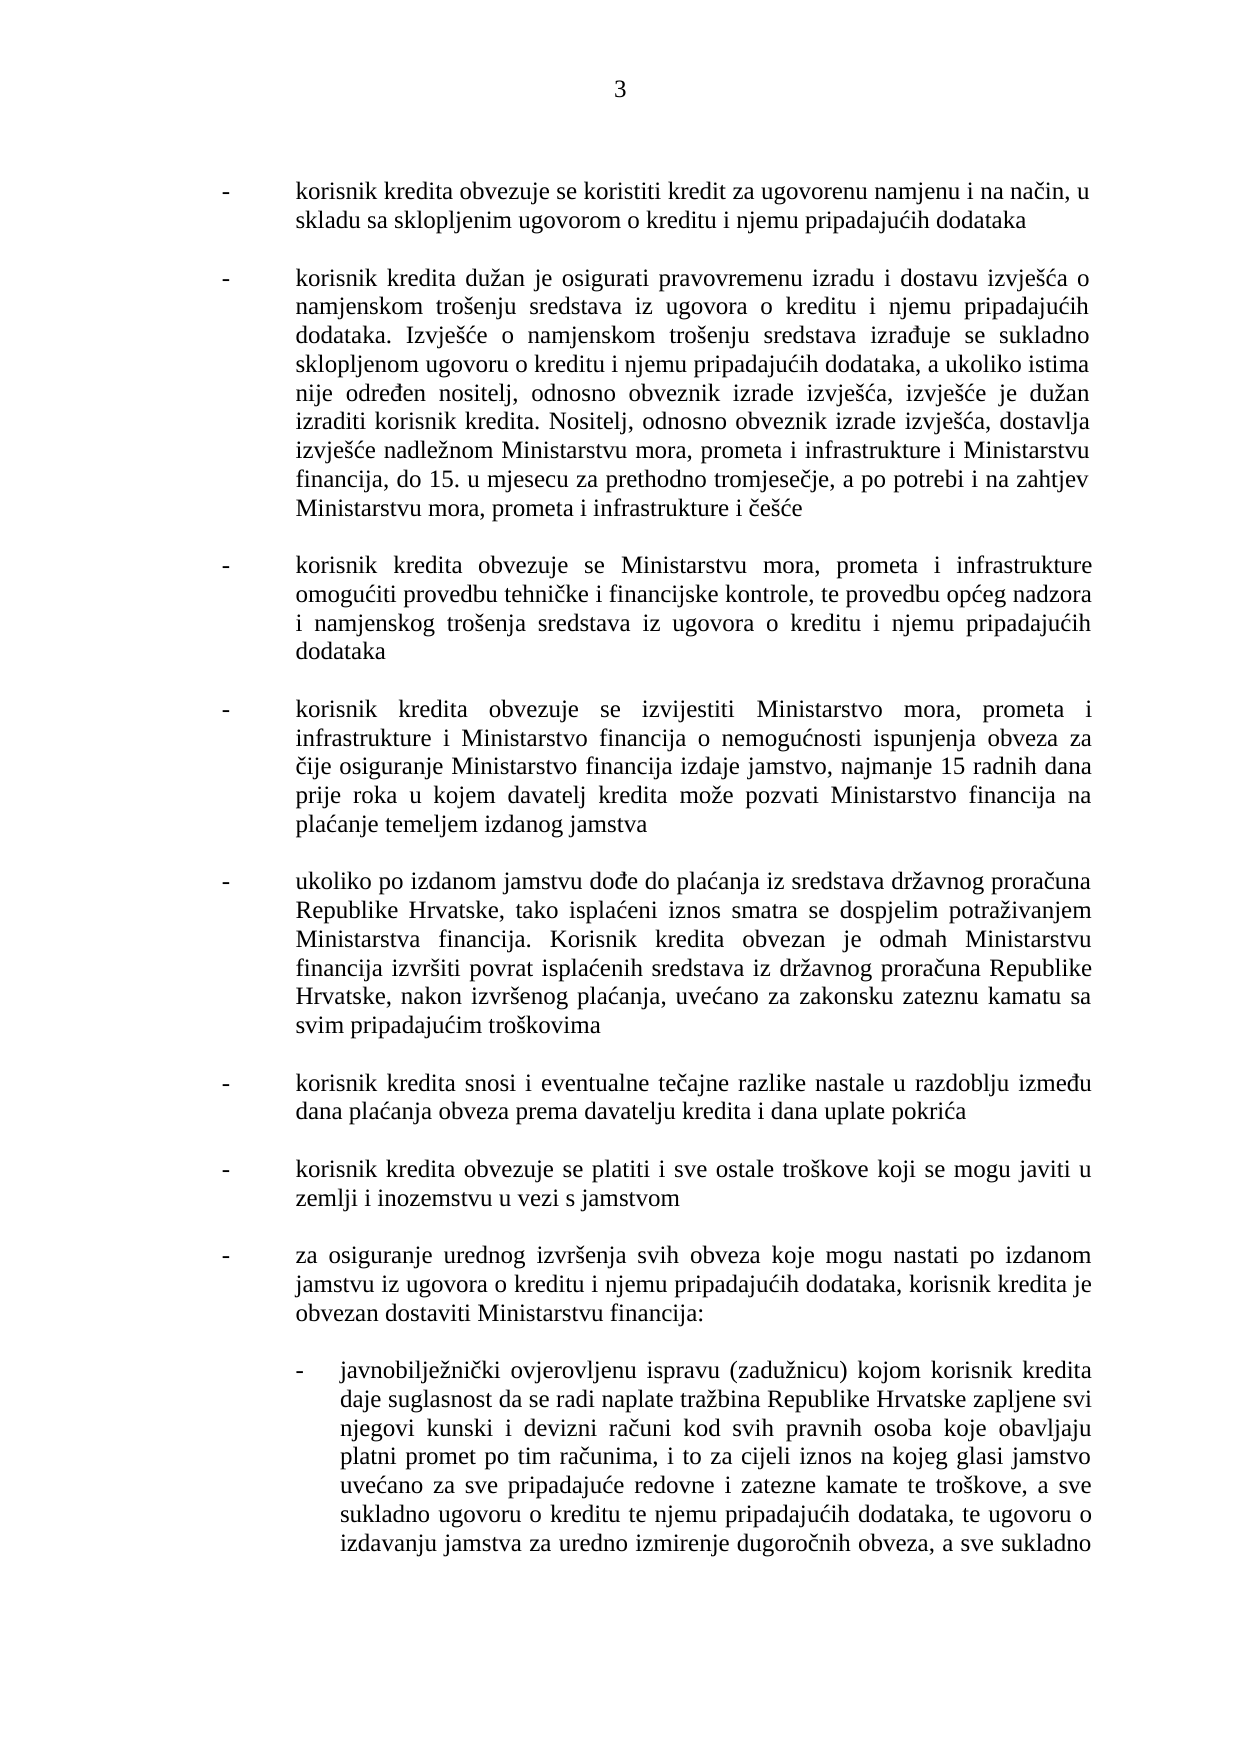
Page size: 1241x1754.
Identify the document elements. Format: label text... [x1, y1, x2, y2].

list korisnik kredita snosi i eventualne tečajne razlike nastale u razdoblju između dana plaćanja obveza prema davatelju kredita i dana uplate pokrića [222, 1068, 1092, 1125]
list korisnik kredita obvezuje se platiti i sve ostale troškove koji se mogu javiti u zemlji i inozemstvu u vezi s jamstvom [222, 1154, 1092, 1211]
list za osiguranje urednog izvršenja svih obveza koje mogu nastati po izdanom jamstvu iz ugovora o kreditu i njemu pripadajućih dodataka, korisnik kredita je obvezan dostaviti Ministarstvu financija: [222, 1240, 1092, 1326]
list ukoliko po izdanom jamstvu dođe do plaćanja iz sredstava državnog proračuna Republike Hrvatske, tako isplaćeni iznos smatra se dospjelim potraživanjem Ministarstva financija. Korisnik kredita obvezan je odmah Ministarstvu financija izvršiti povrat isplaćenih sredstava iz državnog proračuna Republike Hrvatske, nakon izvršenog plaćanja, uvećano za zakonsku zateznu kamatu sa svim pripadajućim troškovima [222, 866, 1092, 1039]
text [295, 1355, 1092, 1556]
list korisnik kredita obvezuje se izvijestiti Ministarstvo mora, prometa i infrastrukture i Ministarstvo financija o nemogućnosti ispunjenja obveza za čije osiguranje Ministarstvo financija izdaje jamstvo, najmanje 15 radnih dana prije roka u kojem davatelj kredita može pozvati Ministarstvo financija na plaćanje temeljem izdanog jamstva [222, 694, 1092, 838]
list korisnik kredita obvezuje se Ministarstvu mora, prometa i infrastrukture omogućiti provedbu tehničke i financijske kontrole, te provedbu općeg nadzora i namjenskog trošenja sredstava iz ugovora o kreditu i njemu pripadajućih dodataka [222, 550, 1092, 665]
list korisnik kredita obvezuje se koristiti kredit za ugovorenu namjenu i na način, u skladu sa sklopljenim ugovorom o kreditu i njemu pripadajućih dodataka [222, 176, 1090, 234]
list korisnik kredita dužan je osigurati pravovremenu izradu i dostavu izvješća o namjenskom trošenju sredstava iz ugovora o kreditu i njemu pripadajućih dodataka. Izvješće o namjenskom trošenju sredstava izrađuje se sukladno sklopljenom ugovoru o kreditu i njemu pripadajućih dodataka, a ukoliko istima nije određen nositelj, odnosno obveznik izrade izvješća, izvješće je dužan izraditi korisnik kredita. Nositelj, odnosno obveznik izrade izvješća, dostavlja izvješće nadležnom Ministarstvu mora, prometa i infrastrukture i Ministarstvu financija, do 15. u mjesecu za prethodno tromjesečje, a po potrebi i na zahtjev Ministarstvu mora, prometa i infrastrukture i češće [222, 263, 1090, 521]
